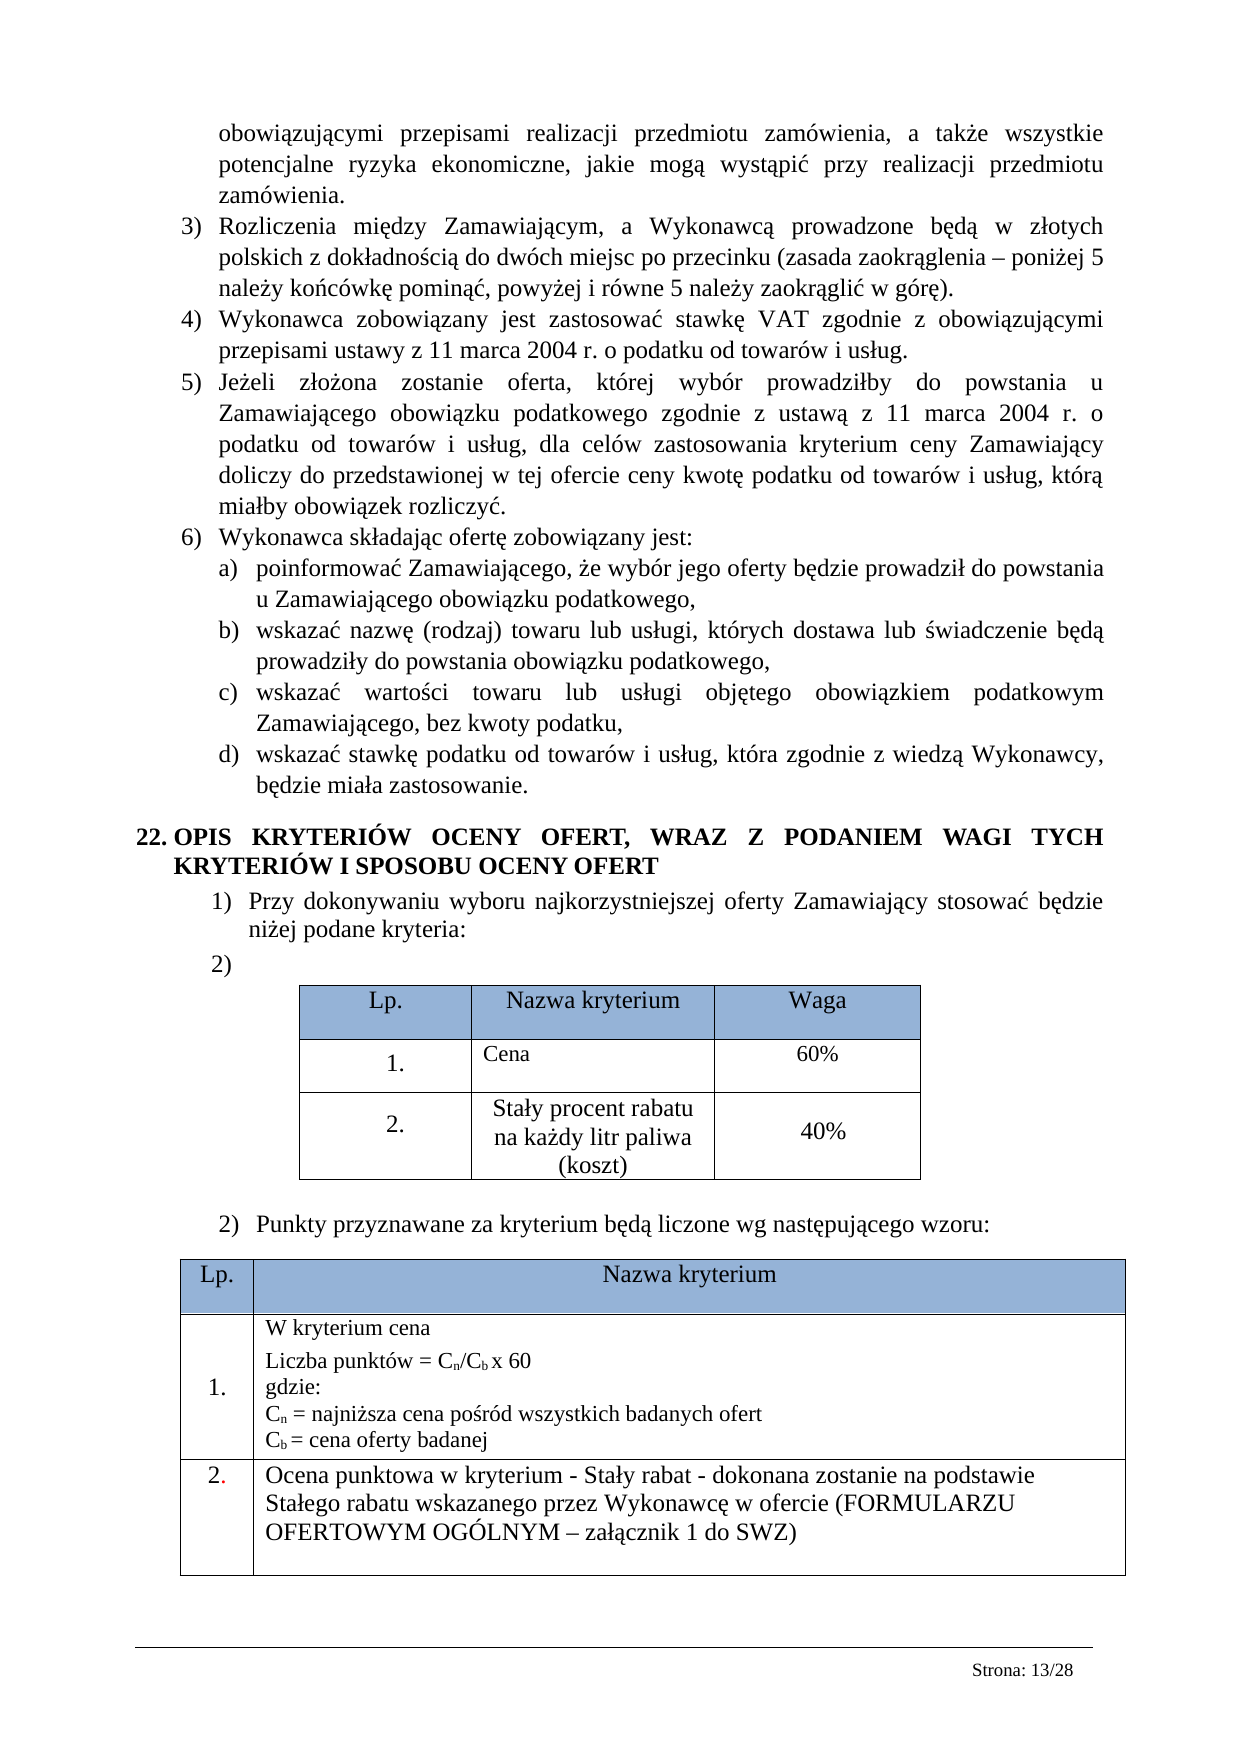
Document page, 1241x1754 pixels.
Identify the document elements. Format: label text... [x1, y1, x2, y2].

table_cell 1. [181, 1315, 253, 1459]
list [181, 118, 1104, 209]
table_cell 60% [715, 1040, 920, 1092]
table_cell 1. [300, 1040, 471, 1092]
table_cell 2. [181, 1460, 253, 1575]
table_header Lp. [181, 1260, 253, 1313]
table_header Nazwa kryterium [254, 1260, 1125, 1313]
list wskazać nazwę (rodzaj) towaru lub usługi, których dostawa lub świadczenie będą prowadziły do powstania obowiązku podatkowego, [218, 615, 1104, 675]
table_cell 2. [300, 1093, 471, 1179]
list Wykonawca zobowiązany jest zastosować stawkę VAT zgodnie z obowiązującymi przepisami ustawy z 11 marca 2004 r. o podatku od towarów i usług. [181, 304, 1104, 364]
table_cell 40% [715, 1093, 920, 1179]
list Rozliczenia między Zamawiającym, a Wykonawcą prowadzone będą w złotych polskich z dokładnością do dwóch miejsc po przecinku (zasada zaokrąglenia – poniżej 5 należy końcówkę pominąć, powyżej i równe 5 należy zaokrąglić w górę). [181, 211, 1104, 302]
list wskazać stawkę podatku od towarów i usług, która zgodnie z wiedzą Wykonawcy, będzie miała zastosowanie. [218, 739, 1104, 799]
list wskazać wartości towaru lub usługi objętego obowiązkiem podatkowym Zamawiającego, bez kwoty podatku, [218, 677, 1104, 737]
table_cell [254, 1460, 1125, 1575]
table_header Nazwa kryterium [472, 986, 714, 1039]
list Jeżeli złożona zostanie oferta, której wybór prowadziłby do powstania u Zamawiającego obowiązku podatkowego zgodnie z ustawą z 11 marca 2004 r. o podatku od towarów i usług, dla celów zastosowania kryterium ceny Zamawiający doliczy do przedstawionej w tej ofercie ceny kwotę podatku od towarów i usług, którą miałby obowiązek rozliczyć. [181, 367, 1104, 519]
table_header Waga [715, 986, 920, 1039]
list Wykonawca składając ofertę zobowiązany jest: [181, 522, 1104, 551]
table_cell Cena [472, 1040, 714, 1092]
list poinformować Zamawiającego, że wybór jego oferty będzie prowadził do powstania u Zamawiającego obowiązku podatkowego, [218, 553, 1104, 613]
list Punkty przyznawane za kryterium będą liczone wg następującego wzoru: [218, 1209, 1104, 1238]
table_cell W kryterium cena Liczba punktów = Cn/Cb x 60 gdzie: Cn = najniższa cena pośród wszystkich badanych ofert Cb = cena oferty badanej [254, 1315, 1125, 1459]
table_cell Stały procent rabatu na każdy litr paliwa (koszt) [472, 1093, 714, 1179]
table_header Lp. [300, 986, 471, 1039]
subtitle Przy dokonywaniu wyboru najkorzystniejszej oferty Zamawiający stosować będzie niżej podane kryteria: [211, 886, 1104, 943]
subtitle Opis kryteriÓW oceny ofert, wraz z podaniem wagI TYCH kryteriÓW i sposobu oceny ofert [136, 822, 1104, 879]
